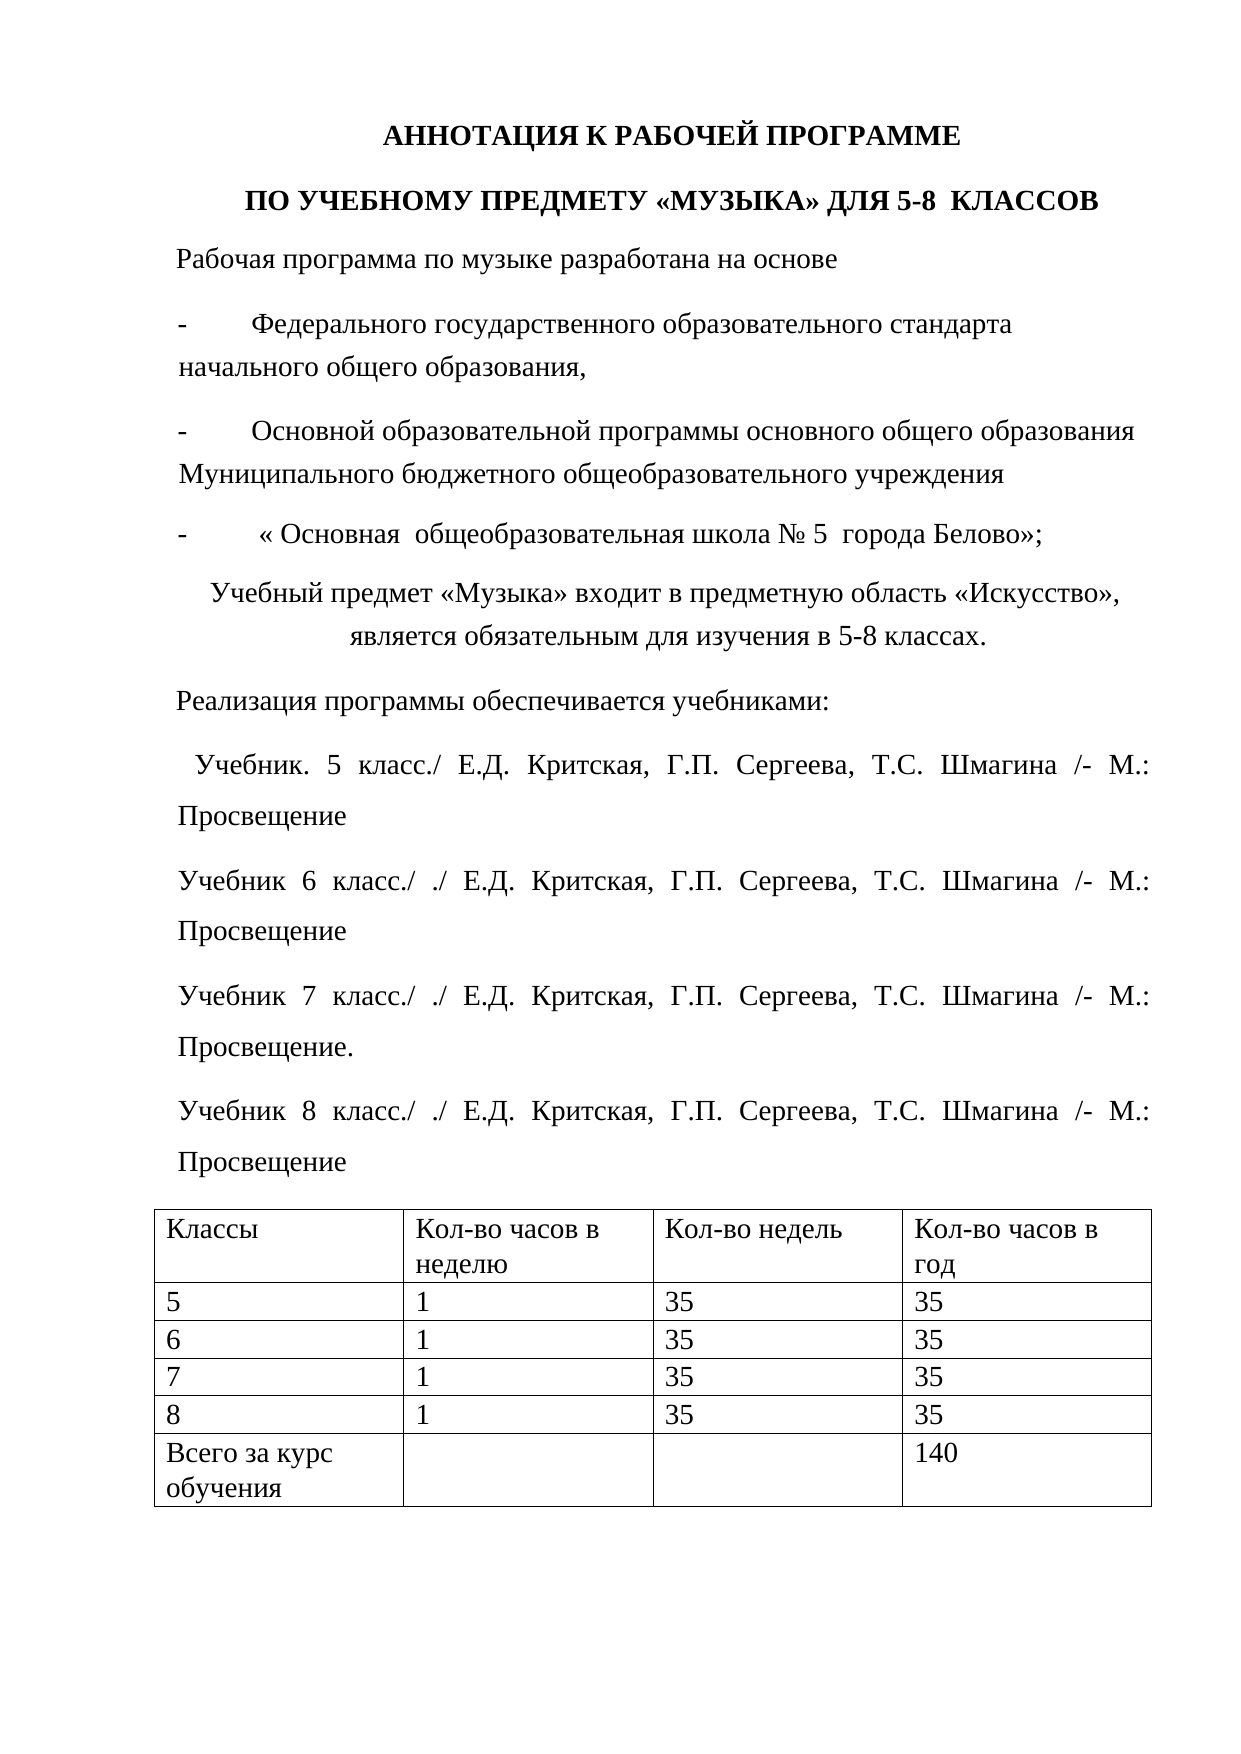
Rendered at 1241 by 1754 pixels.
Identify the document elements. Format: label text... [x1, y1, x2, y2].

text АННОТАЦИЯ К РАБОЧЕЙ ПРОГРАММЕ [192, 118, 1152, 152]
table_cell Всего за курс обучения [155, 1434, 403, 1506]
text Рабочая программа по музыке разработана на основе [176, 242, 1152, 275]
table_header Классы [155, 1210, 403, 1282]
table_cell 1 [404, 1396, 653, 1433]
table_cell [654, 1434, 902, 1506]
list « Основная общеобразовательная школа № 5 города Белово»; [177, 516, 1152, 549]
text Учебный предмет «Музыка» входит в предметную область «Искусство», является обязательным для изучения в 5-8 классах. [209, 576, 1152, 652]
table_cell 35 [654, 1396, 902, 1433]
table_header Кол-во часов в неделю [404, 1210, 653, 1282]
table_header Кол-во недель [654, 1210, 902, 1282]
table_cell 35 [903, 1321, 1151, 1357]
list Федерального государственного образовательного стандарта начального общего образования, [177, 306, 1152, 383]
table_cell 35 [654, 1359, 902, 1395]
table_cell 35 [654, 1321, 902, 1357]
table_cell 35 [654, 1283, 902, 1320]
table_cell 5 [155, 1283, 403, 1320]
table_cell 35 [903, 1359, 1151, 1395]
table_cell 35 [903, 1396, 1151, 1433]
list Основной образовательной программы основного общего образования Муниципального бюджетного общеобразовательного учреждения [177, 413, 1152, 490]
table_cell 35 [903, 1283, 1151, 1320]
text Учебник 8 класс./ ./ Е.Д. Критская, Г.П. Сергеева, Т.С. Шмагина /- М.: Просвещение [177, 1093, 1152, 1178]
text ПО УЧЕБНОМУ ПРЕДМЕТУ «МУЗЫКА» ДЛЯ 5-8 КЛАССОВ [192, 183, 1151, 216]
text Реализация программы обеспечивается учебниками: [176, 683, 1152, 717]
table_cell 7 [155, 1359, 403, 1395]
table_cell 140 [903, 1434, 1151, 1506]
text Учебник 7 класс./ ./ Е.Д. Критская, Г.П. Сергеева, Т.С. Шмагина /- М.: Просвещение. [177, 978, 1152, 1062]
table_cell 6 [155, 1321, 403, 1357]
table_header Кол-во часов в год [903, 1210, 1151, 1282]
table_cell 8 [155, 1396, 403, 1433]
table_cell 1 [404, 1283, 653, 1320]
text Учебник. 5 класс./ Е.Д. Критская, Г.П. Сергеева, Т.С. Шмагина /- М.: Просвещение [177, 747, 1152, 832]
table_cell 1 [404, 1321, 653, 1357]
table_cell 1 [404, 1359, 653, 1395]
table_cell [404, 1434, 653, 1506]
text Учебник 6 класс./ ./ Е.Д. Критская, Г.П. Сергеева, Т.С. Шмагина /- М.: Просвещение [177, 863, 1152, 947]
